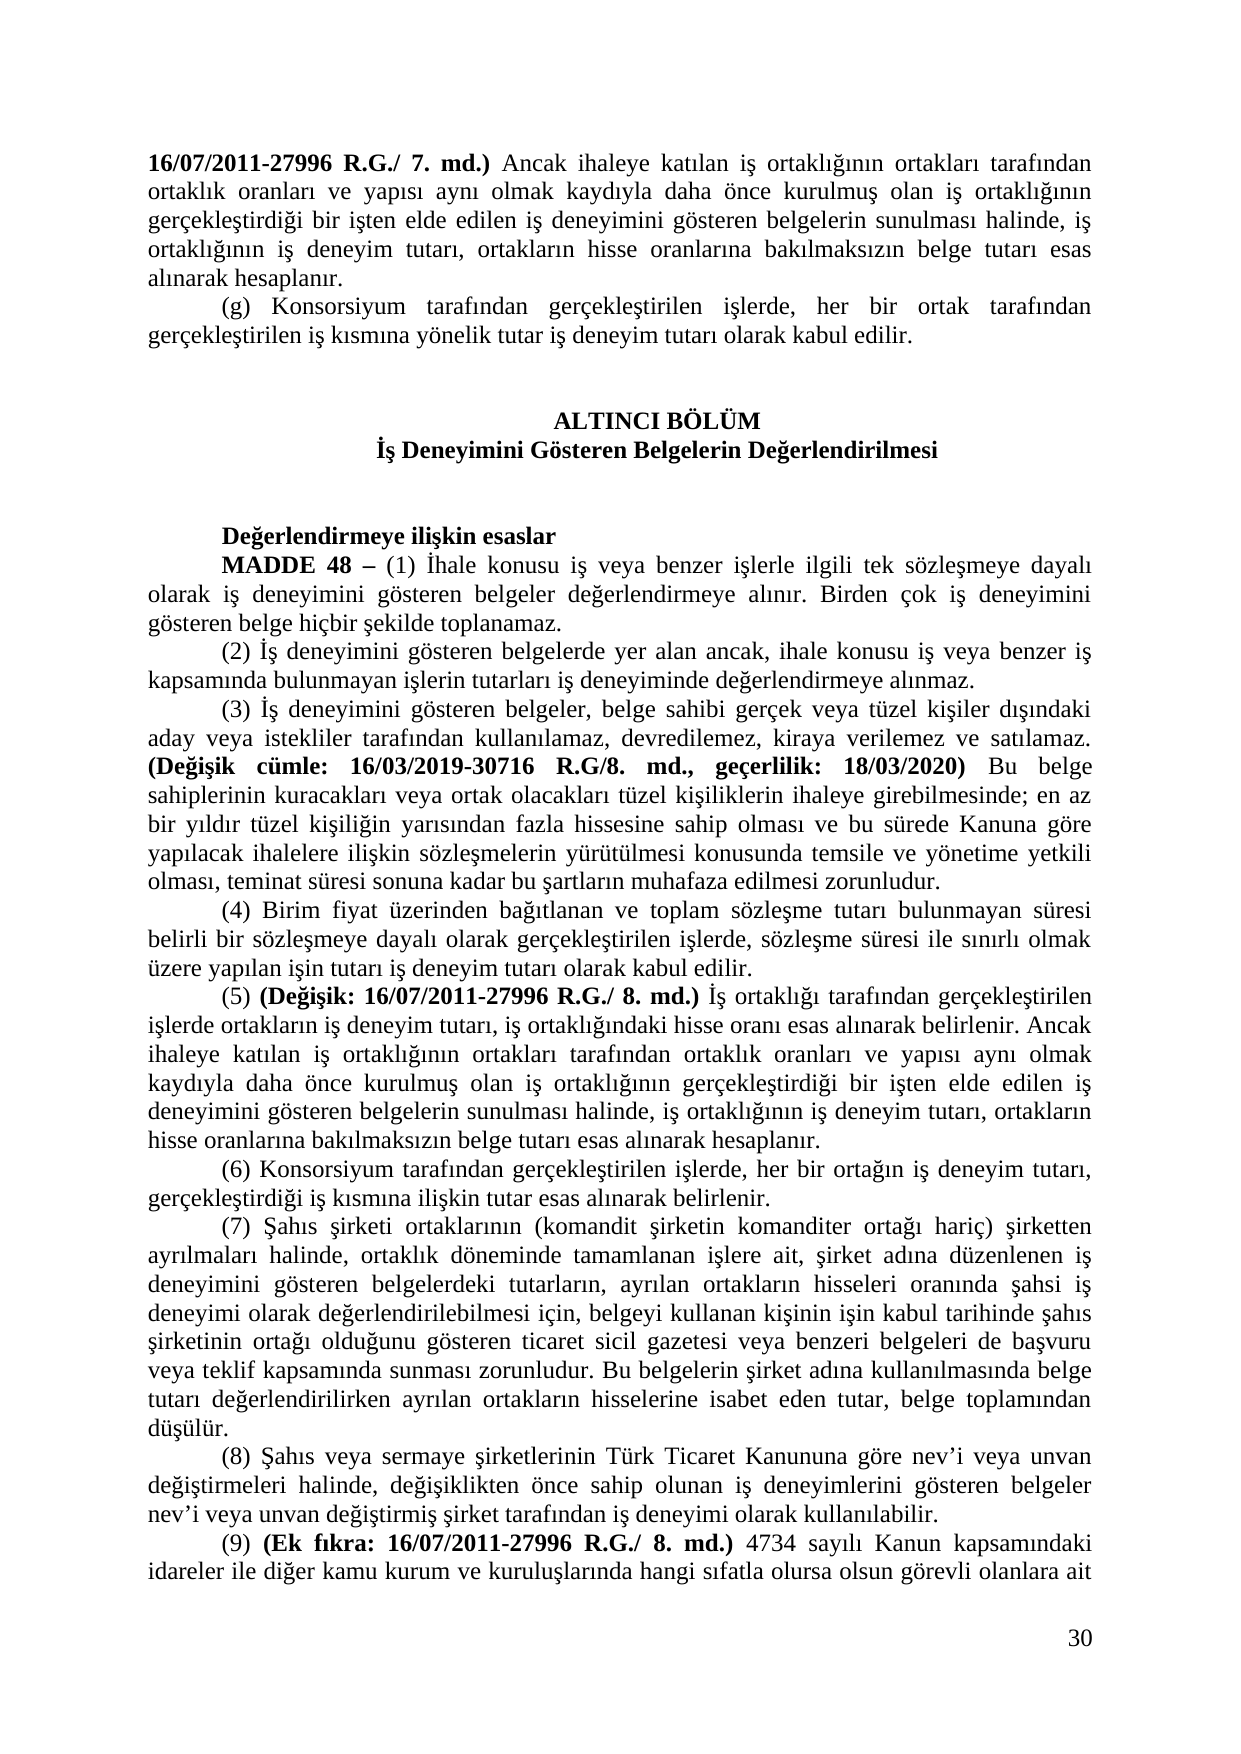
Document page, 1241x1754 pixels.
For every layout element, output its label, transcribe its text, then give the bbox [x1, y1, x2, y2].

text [148, 1528, 1092, 1585]
text (6) Konsorsiyum tarafından gerçekleştirilen işlerde, her bir ortağın iş deneyim tutarı, gerçekleştirdiği iş kısmına ilişkin tutar esas alınarak belirlenir. [148, 1154, 1092, 1211]
text (2) İş deneyimini gösteren belgelerde yer alan ancak, ihale konusu iş veya benzer iş kapsamında bulunmayan işlerin tutarları iş deneyiminde değerlendirmeye alınmaz. [148, 636, 1092, 694]
subtitle ALTINCI BÖLÜM [148, 406, 1092, 435]
text (8) Şahıs veya sermaye şirketlerinin Türk Ticaret Kanununa göre nev’i veya unvan değiştirmeleri halinde, değişiklikten önce sahip olunan iş deneyimlerini gösteren belgeler nev’i veya unvan değiştirmiş şirket tarafından iş deneyimi olarak kullanılabilir. [148, 1441, 1092, 1528]
text (4) Birim fiyat üzerinden bağıtlanan ve toplam sözleşme tutarı bulunmayan süresi belirli bir sözleşmeye dayalı olarak gerçekleştirilen işlerde, sözleşme süresi ile sınırlı olmak üzere yapılan işin tutarı iş deneyim tutarı olarak kabul edilir. [148, 895, 1092, 981]
subtitle Değerlendirmeye ilişkin esaslar [148, 521, 1092, 550]
text MADDE 48 – (1) İhale konusu iş veya benzer işlerle ilgili tek sözleşmeye dayalı olarak iş deneyimini gösteren belgeler değerlendirmeye alınır. Birden çok iş deneyimini gösteren belge hiçbir şekilde toplanamaz. [148, 550, 1092, 636]
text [148, 148, 1092, 291]
text (3) İş deneyimini gösteren belgeler, belge sahibi gerçek veya tüzel kişiler dışındaki aday veya istekliler tarafından kullanılamaz, devredilemez, kiraya verilemez ve satılamaz. (Değişik cümle: 16/03/2019-30716 R.G/8. md., geçerlilik: 18/03/2020) Bu belge sahiplerinin kuracakları veya ortak olacakları tüzel kişiliklerin ihaleye girebilmesinde; en az bir yıldır tüzel kişiliğin yarısından fazla hissesine sahip olması ve bu sürede Kanuna göre yapılacak ihalelere ilişkin sözleşmelerin yürütülmesi konusunda temsile ve yönetime yetkili olması, teminat süresi sonuna kadar bu şartların muhafaza edilmesi zorunludur. [148, 694, 1092, 895]
subtitle İş Deneyimini Gösteren Belgelerin Değerlendirilmesi [148, 435, 1092, 464]
text (g) Konsorsiyum tarafından gerçekleştirilen işlerde, her bir ortak tarafından gerçekleştirilen iş kısmına yönelik tutar iş deneyim tutarı olarak kabul edilir. [148, 291, 1092, 349]
text (5) (Değişik: 16/07/2011-27996 R.G./ 8. md.) İş ortaklığı tarafından gerçekleştirilen işlerde ortakların iş deneyim tutarı, iş ortaklığındaki hisse oranı esas alınarak belirlenir. Ancak ihaleye katılan iş ortaklığının ortakları tarafından ortaklık oranları ve yapısı aynı olmak kaydıyla daha önce kurulmuş olan iş ortaklığının gerçekleştirdiği bir işten elde edilen iş deneyimini gösteren belgelerin sunulması halinde, iş ortaklığının iş deneyim tutarı, ortakların hisse oranlarına bakılmaksızın belge tutarı esas alınarak hesaplanır. [148, 981, 1092, 1154]
text (7) Şahıs şirketi ortaklarının (komandit şirketin komanditer ortağı hariç) şirketten ayrılmaları halinde, ortaklık döneminde tamamlanan işlere ait, şirket adına düzenlenen iş deneyimini gösteren belgelerdeki tutarların, ayrılan ortakların hisseleri oranında şahsi iş deneyimi olarak değerlendirilebilmesi için, belgeyi kullanan kişinin işin kabul tarihinde şahıs şirketinin ortağı olduğunu gösteren ticaret sicil gazetesi veya benzeri belgeleri de başvuru veya teklif kapsamında sunması zorunludur. Bu belgelerin şirket adına kullanılmasında belge tutarı değerlendirilirken ayrılan ortakların hisselerine isabet eden tutar, belge toplamından düşülür. [148, 1211, 1092, 1441]
